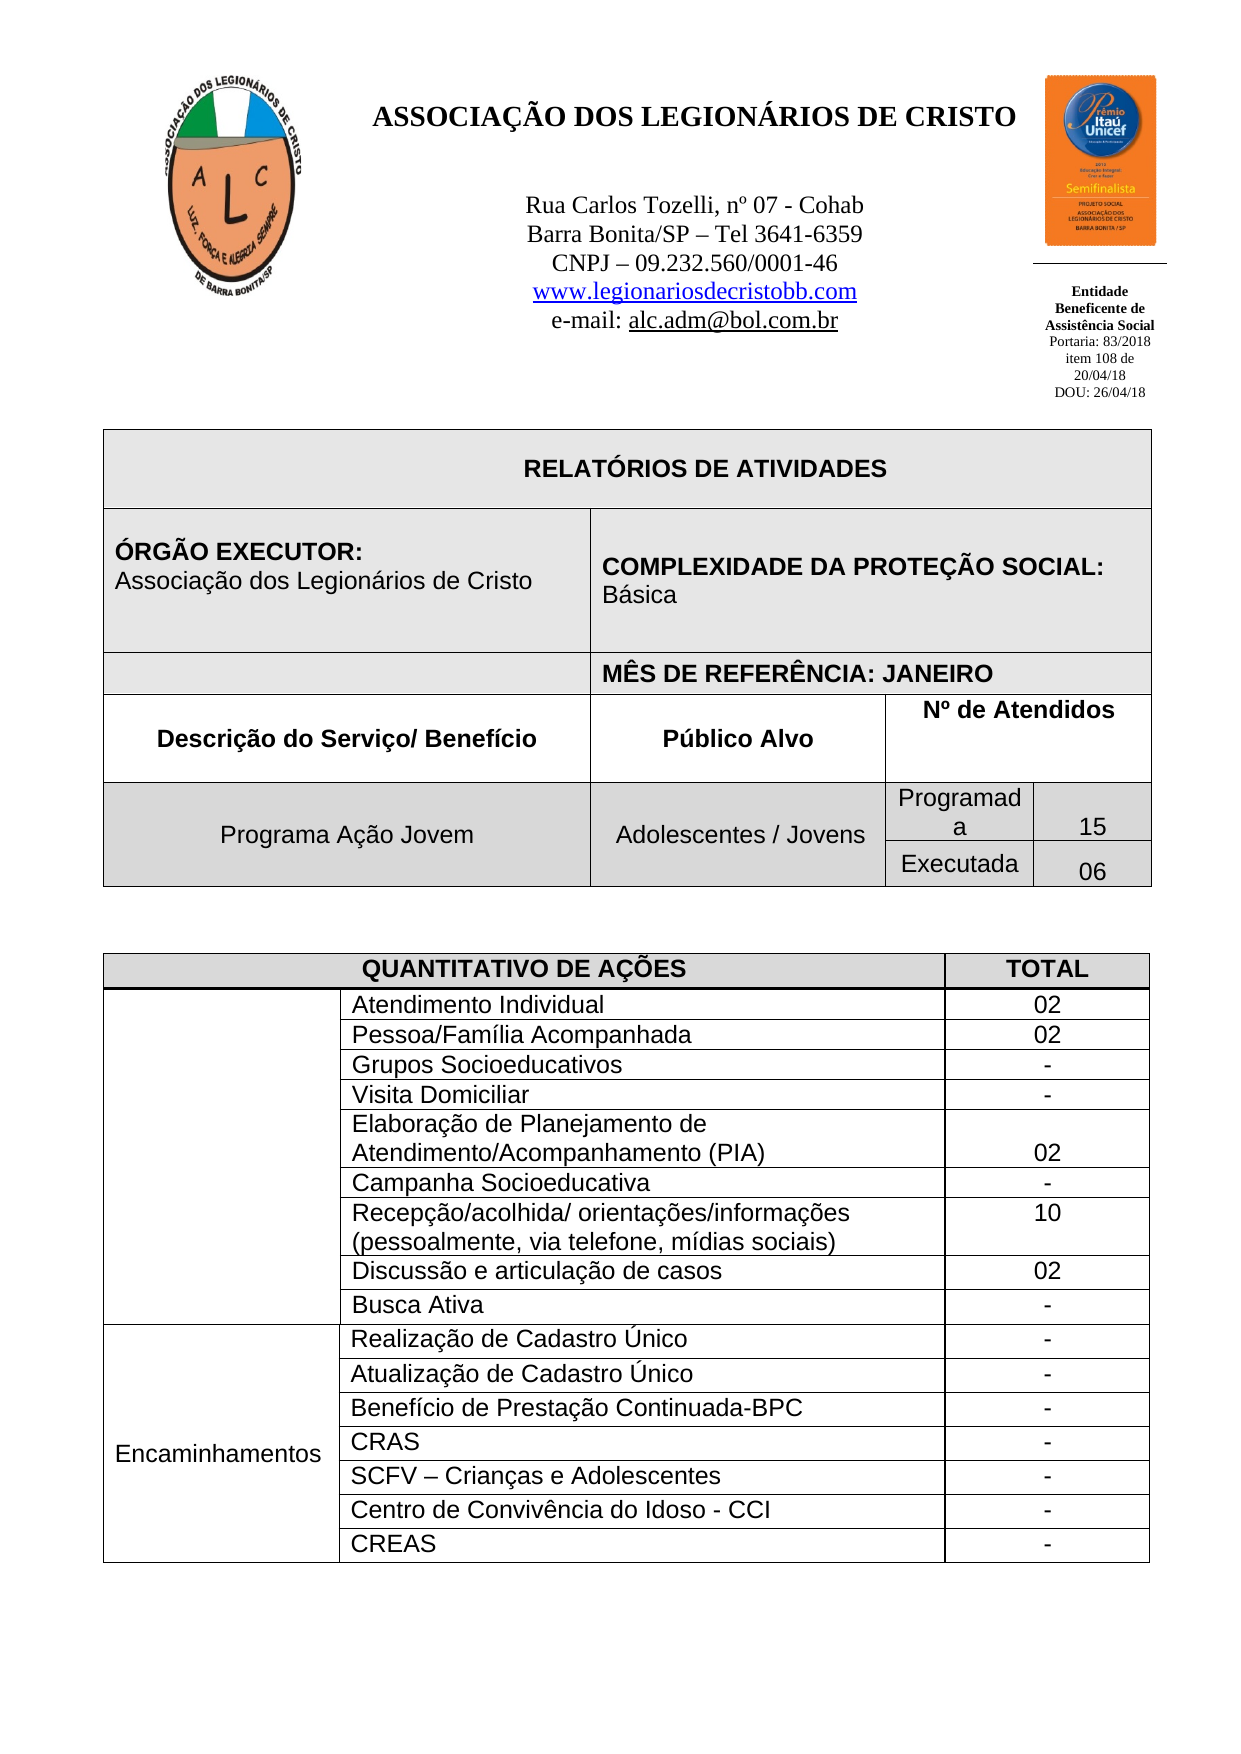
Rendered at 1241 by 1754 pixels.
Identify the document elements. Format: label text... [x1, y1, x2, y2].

table_cell - [946, 1461, 1149, 1494]
table_cell Grupos Socioeducativos [341, 1050, 944, 1079]
table_cell - [946, 1495, 1149, 1528]
table_cell Adolescentes / Jovens [591, 783, 885, 886]
table_cell 06 [1034, 841, 1151, 886]
table_cell Busca Ativa [341, 1290, 944, 1323]
table_cell Discussão e articulação de casos [341, 1256, 944, 1289]
table_cell CRAS [340, 1427, 944, 1460]
table_cell Realização de Cadastro Único [340, 1325, 944, 1357]
table_cell Benefício de Prestação Continuada-BPC [340, 1393, 944, 1426]
table_cell Atendimento Individual [341, 990, 944, 1019]
table_cell Recepção/acolhida/ orientações/informações (pessoalmente, via telefone, mídias sociais) [341, 1198, 944, 1255]
table_cell - [946, 1080, 1149, 1108]
table_cell ÓRGÃO EXECUTOR: Associação dos Legionários de Cristo [104, 509, 590, 652]
table_cell Programada [886, 783, 1033, 840]
table_cell - [946, 1168, 1149, 1197]
table_cell [886, 752, 1151, 782]
table_cell 02 [946, 990, 1149, 1019]
table_cell - [946, 1393, 1149, 1426]
table_cell [104, 990, 340, 1323]
table_cell 02 [946, 1256, 1149, 1289]
table_cell Visita Domiciliar [341, 1080, 944, 1108]
table_cell [104, 653, 590, 693]
table_cell - [946, 1359, 1149, 1392]
table_cell Atualização de Cadastro Único [340, 1359, 944, 1392]
table_cell 02 [946, 1020, 1149, 1049]
table_cell Nº de Atendidos [886, 695, 1151, 752]
picture [165, 75, 302, 296]
table_header RELATÓRIOS DE ATIVIDADES [104, 430, 1151, 507]
table_cell Público Alvo [591, 695, 885, 782]
table_cell - [946, 1427, 1149, 1460]
table_header QUANTITATIVO DE AÇÕES [104, 954, 944, 987]
table_cell - [946, 1290, 1149, 1323]
table_cell Executada [886, 841, 1033, 886]
table_cell 02 [946, 1110, 1149, 1167]
table_cell SCFV – Crianças e Adolescentes [340, 1461, 944, 1494]
table_cell Campanha Socioeducativa [341, 1168, 944, 1197]
table_cell Encaminhamentos [104, 1325, 339, 1562]
table_cell Elaboração de Planejamento de Atendimento/Acompanhamento (PIA) [341, 1110, 944, 1167]
table_cell Pessoa/Família Acompanhada [341, 1020, 944, 1049]
table_cell 10 [946, 1198, 1149, 1255]
table_cell Centro de Convivência do Idoso - CCI [340, 1495, 944, 1528]
table_cell - [946, 1050, 1149, 1079]
table_cell MÊS DE REFERÊNCIA: JANEIRO [591, 653, 1151, 693]
table_header TOTAL [946, 954, 1149, 987]
table_cell Descrição do Serviço/ Benefício [104, 695, 590, 782]
table_cell - [946, 1325, 1149, 1357]
table_cell 15 [1034, 783, 1151, 840]
table_cell Programa Ação Jovem [104, 783, 590, 886]
picture [1045, 75, 1157, 246]
table_cell - [946, 1529, 1149, 1562]
table_cell COMPLEXIDADE DA PROTEÇÃO SOCIAL: Básica [591, 509, 1151, 652]
table_cell CREAS [340, 1529, 944, 1562]
